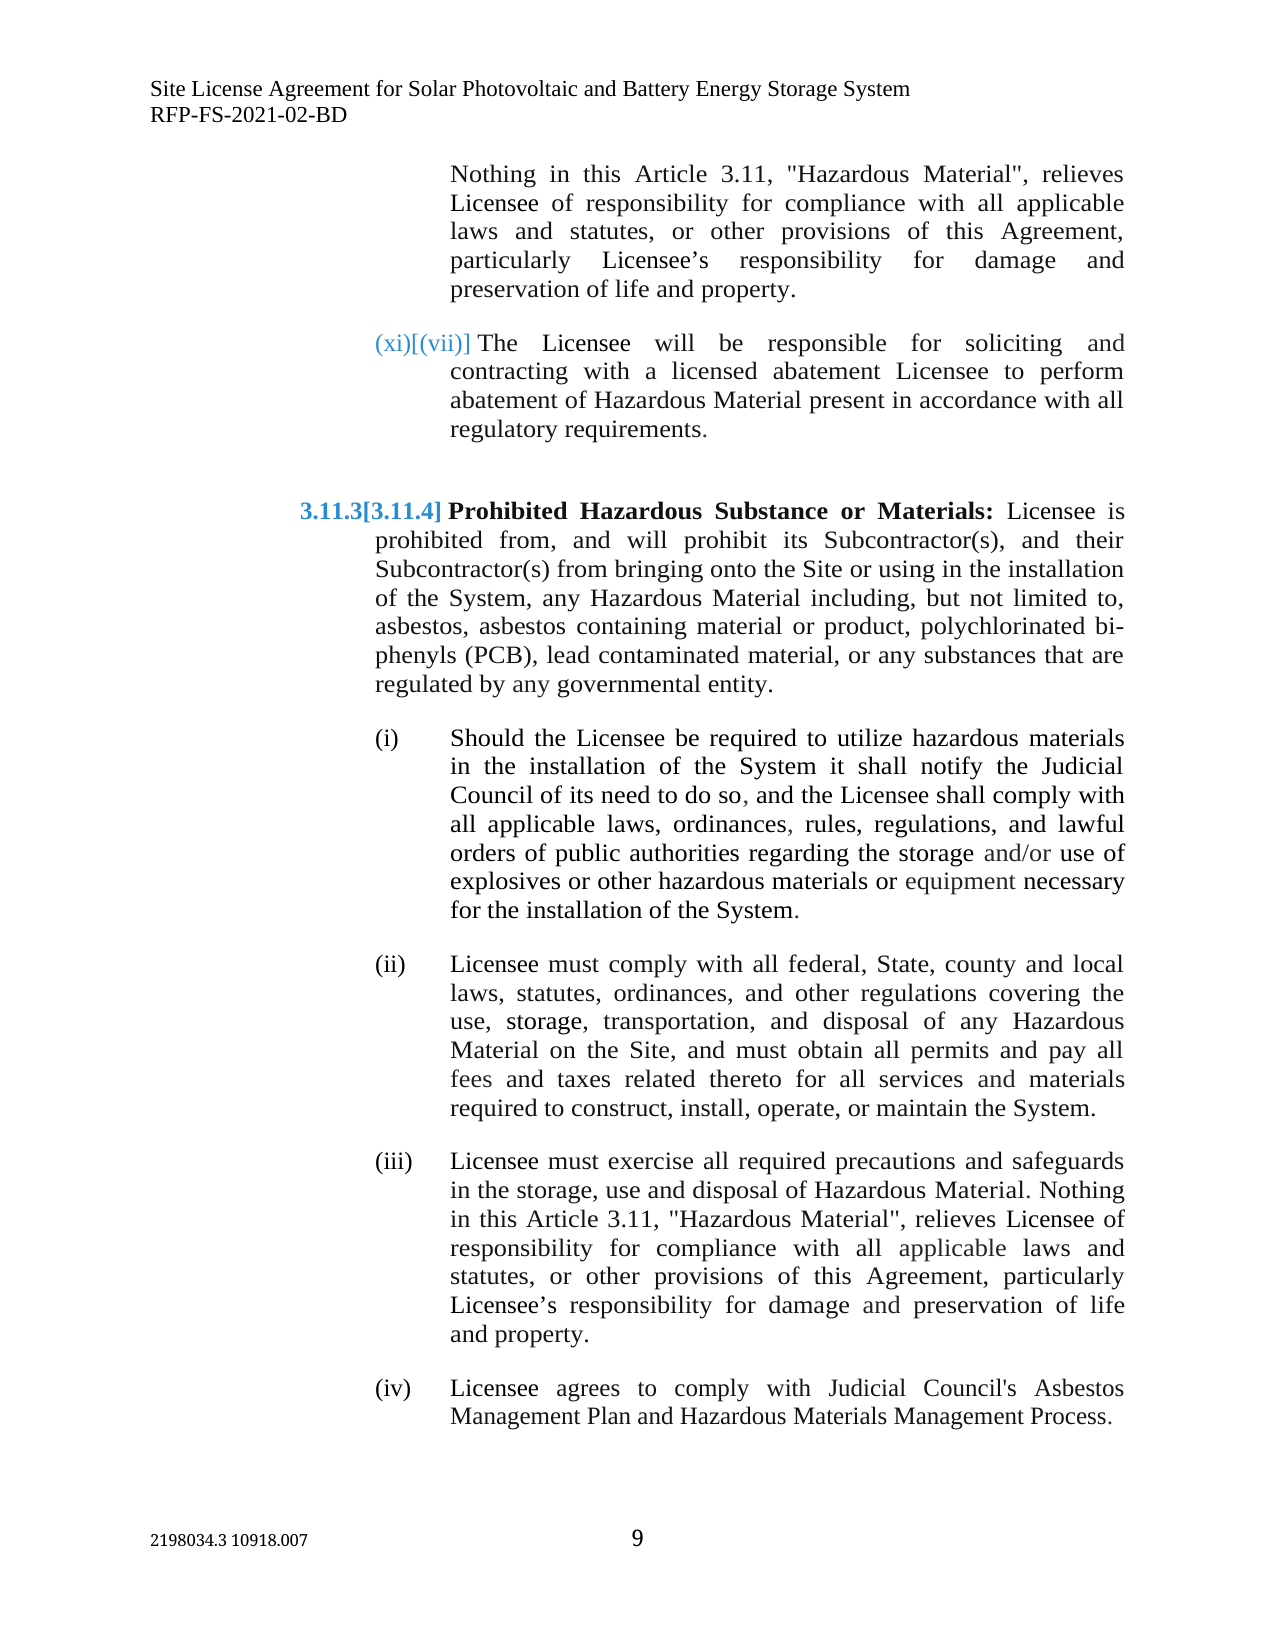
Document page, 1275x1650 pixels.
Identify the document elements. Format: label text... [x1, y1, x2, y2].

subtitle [375, 159, 1125, 303]
subtitle Licensee agrees to comply with Judicial Council's Asbestos Management Plan and Hazardous Materials Management Process. [375, 1373, 1125, 1430]
subtitle The Licensee will be responsible for soliciting and contracting with a licensed abatement Licensee to perform abatement of Hazardous Material present in accordance with all regulatory requirements. [375, 328, 1125, 443]
subtitle Licensee must comply with all federal, State, county and local laws, statutes, ordinances, and other regulations covering the use, storage, transportation, and disposal of any Hazardous Material on the Site, and must obtain all permits and pay all fees and taxes related thereto for all services and materials required to construct, install, operate, or maintain the System. [375, 949, 1125, 1121]
subtitle Should the Licensee be required to utilize hazardous materials in the installation of the System it shall notify the Judicial Council of its need to do so, and the Licensee shall comply with all applicable laws, ordinances, rules, regulations, and lawful orders of public authorities regarding the storage and/or use of explosives or other hazardous materials or equipment necessary for the installation of the System. [375, 723, 1125, 924]
subtitle Licensee must exercise all required precautions and safeguards in the storage, use and disposal of Hazardous Material. Nothing in this Article 3.11, "Hazardous Material", relieves Licensee of responsibility for compliance with all applicable laws and statutes, or other provisions of this Agreement, particularly Licensee’s responsibility for damage and preservation of life and property. [375, 1146, 1125, 1348]
subtitle Prohibited Hazardous Substance or Materials: Licensee is prohibited from, and will prohibit its Subcontractor(s), and their Subcontractor(s) from bringing onto the Site or using in the installation of the System, any Hazardous Material including, but not limited to, asbestos, asbestos containing material or product, polychlorinated bi-phenyls (PCB), lead contaminated material, or any substances that are regulated by any governmental entity. [300, 496, 1125, 698]
